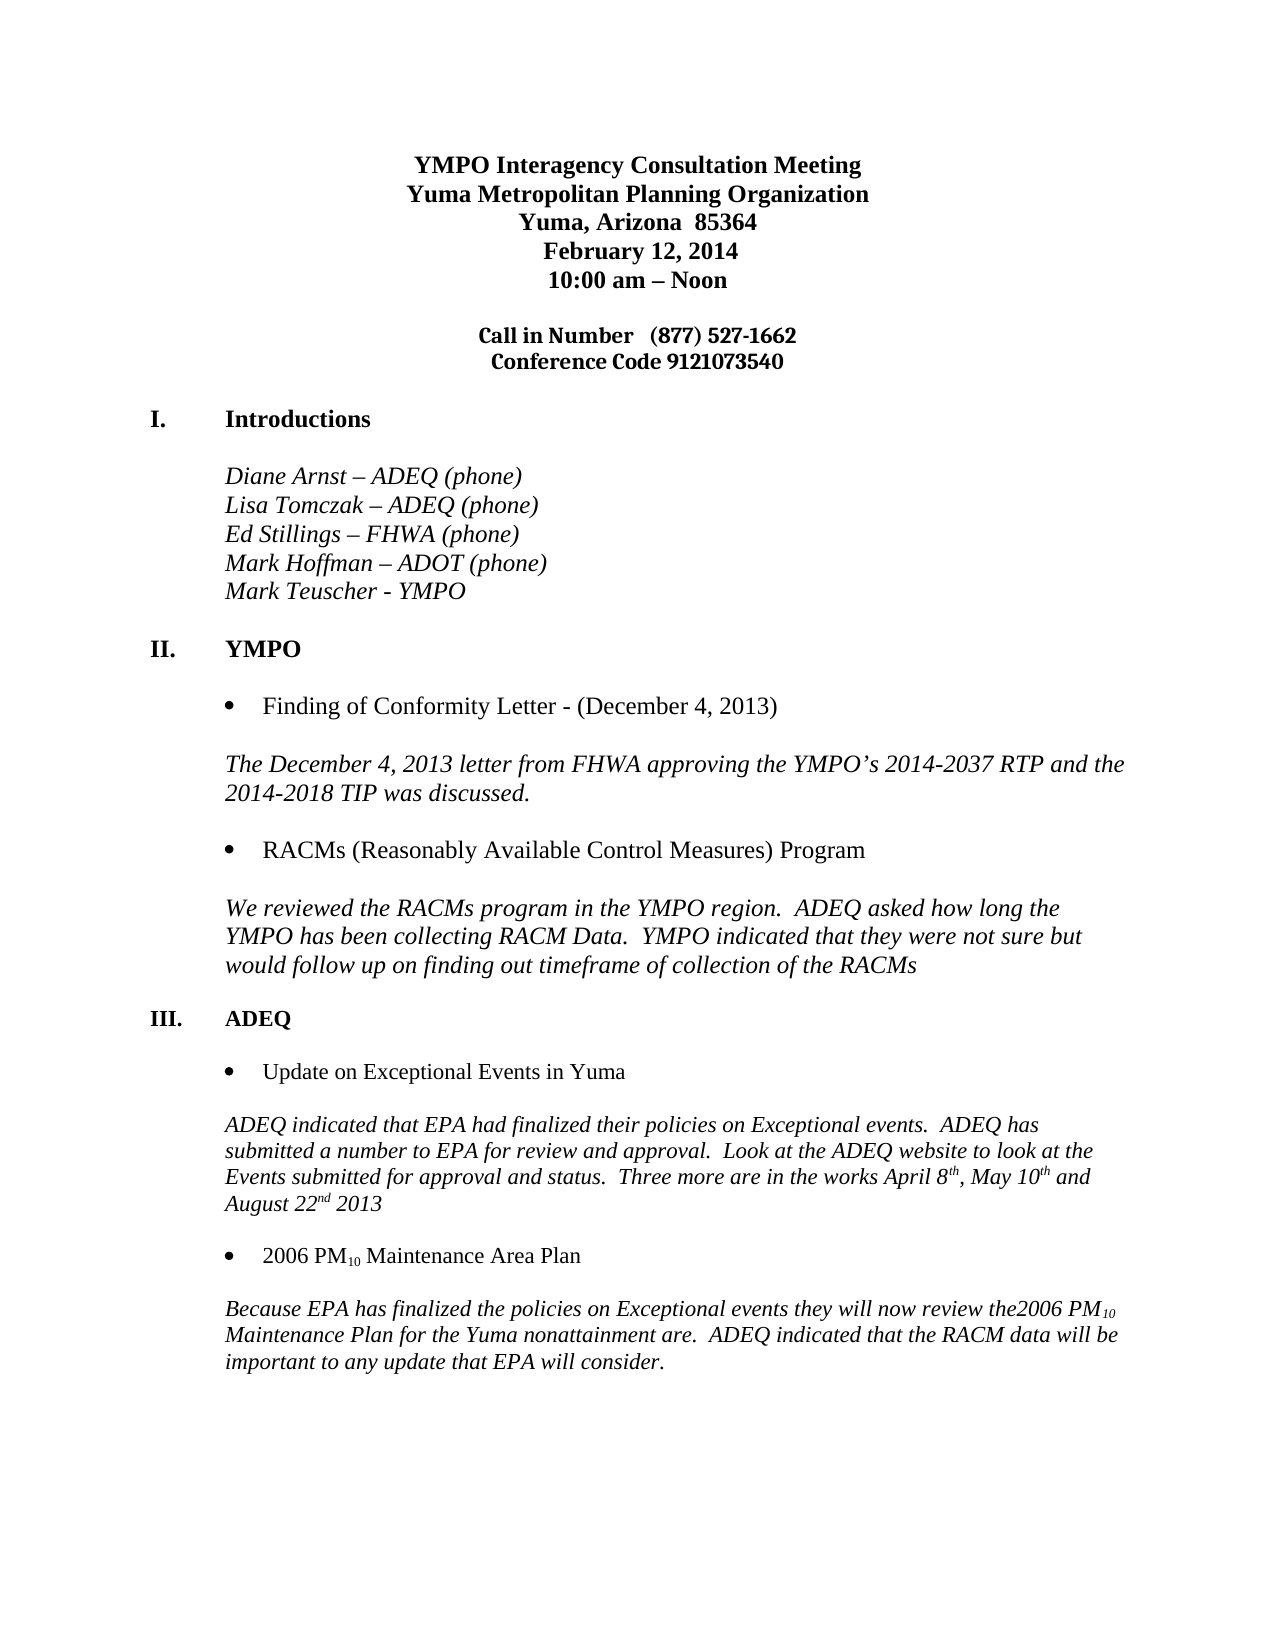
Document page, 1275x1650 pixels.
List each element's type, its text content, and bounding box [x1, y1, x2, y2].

text February 12, 2014 [150, 236, 1125, 265]
text Yuma, Arizona 85364 [150, 207, 1125, 236]
text ADEQ indicated that EPA had finalized their policies on Exceptional events. ADEQ has submitted a number to EPA for review and approval. Look at the ADEQ website to look at the Events submitted for approval and status. Three more are in the works April 8th, May 10th and August 22nd 2013 [225, 1111, 1125, 1216]
text Call in Number (877) 527-1662 [150, 322, 1125, 349]
list 2006 PM10 Maintenance Area Plan [225, 1242, 1125, 1269]
text Lisa Tomczak – ADEQ (phone) [150, 490, 1125, 519]
list Finding of Conformity Letter - (December 4, 2013) [225, 691, 1125, 720]
text II. YMPO [150, 634, 1125, 663]
text Yuma Metropolitan Planning Organization [150, 179, 1125, 207]
text Conference Code 9121073540 [150, 349, 1125, 375]
text 10:00 am – Noon [150, 265, 1125, 294]
text We reviewed the RACMs program in the YMPO region. ADEQ asked how long the YMPO has been collecting RACM Data. YMPO indicated that they were not sure but would follow up on finding out timeframe of collection of the RACMs [225, 893, 1125, 979]
text Diane Arnst – ADEQ (phone) [150, 461, 1125, 490]
list RACMs (Reasonably Available Control Measures) Program [225, 835, 1125, 864]
text III. ADEQ [150, 1005, 1125, 1032]
text The December 4, 2013 letter from FHWA approving the YMPO’s 2014-2037 RTP and the 2014-2018 TIP was discussed. [225, 749, 1125, 806]
text I. Introductions [150, 404, 1125, 433]
text Because EPA has finalized the policies on Exceptional events they will now review the2006 PM10 Maintenance Plan for the Yuma nonattainment are. ADEQ indicated that the RACM data will be important to any update that EPA will consider. [225, 1295, 1125, 1374]
text YMPO Interagency Consultation Meeting [150, 150, 1125, 179]
list Update on Exceptional Events in Yuma [225, 1058, 1125, 1084]
text Mark Hoffman – ADOT (phone) [150, 548, 1125, 576]
text Ed Stillings – FHWA (phone) [150, 519, 1125, 548]
text Mark Teuscher - YMPO [150, 576, 1125, 605]
